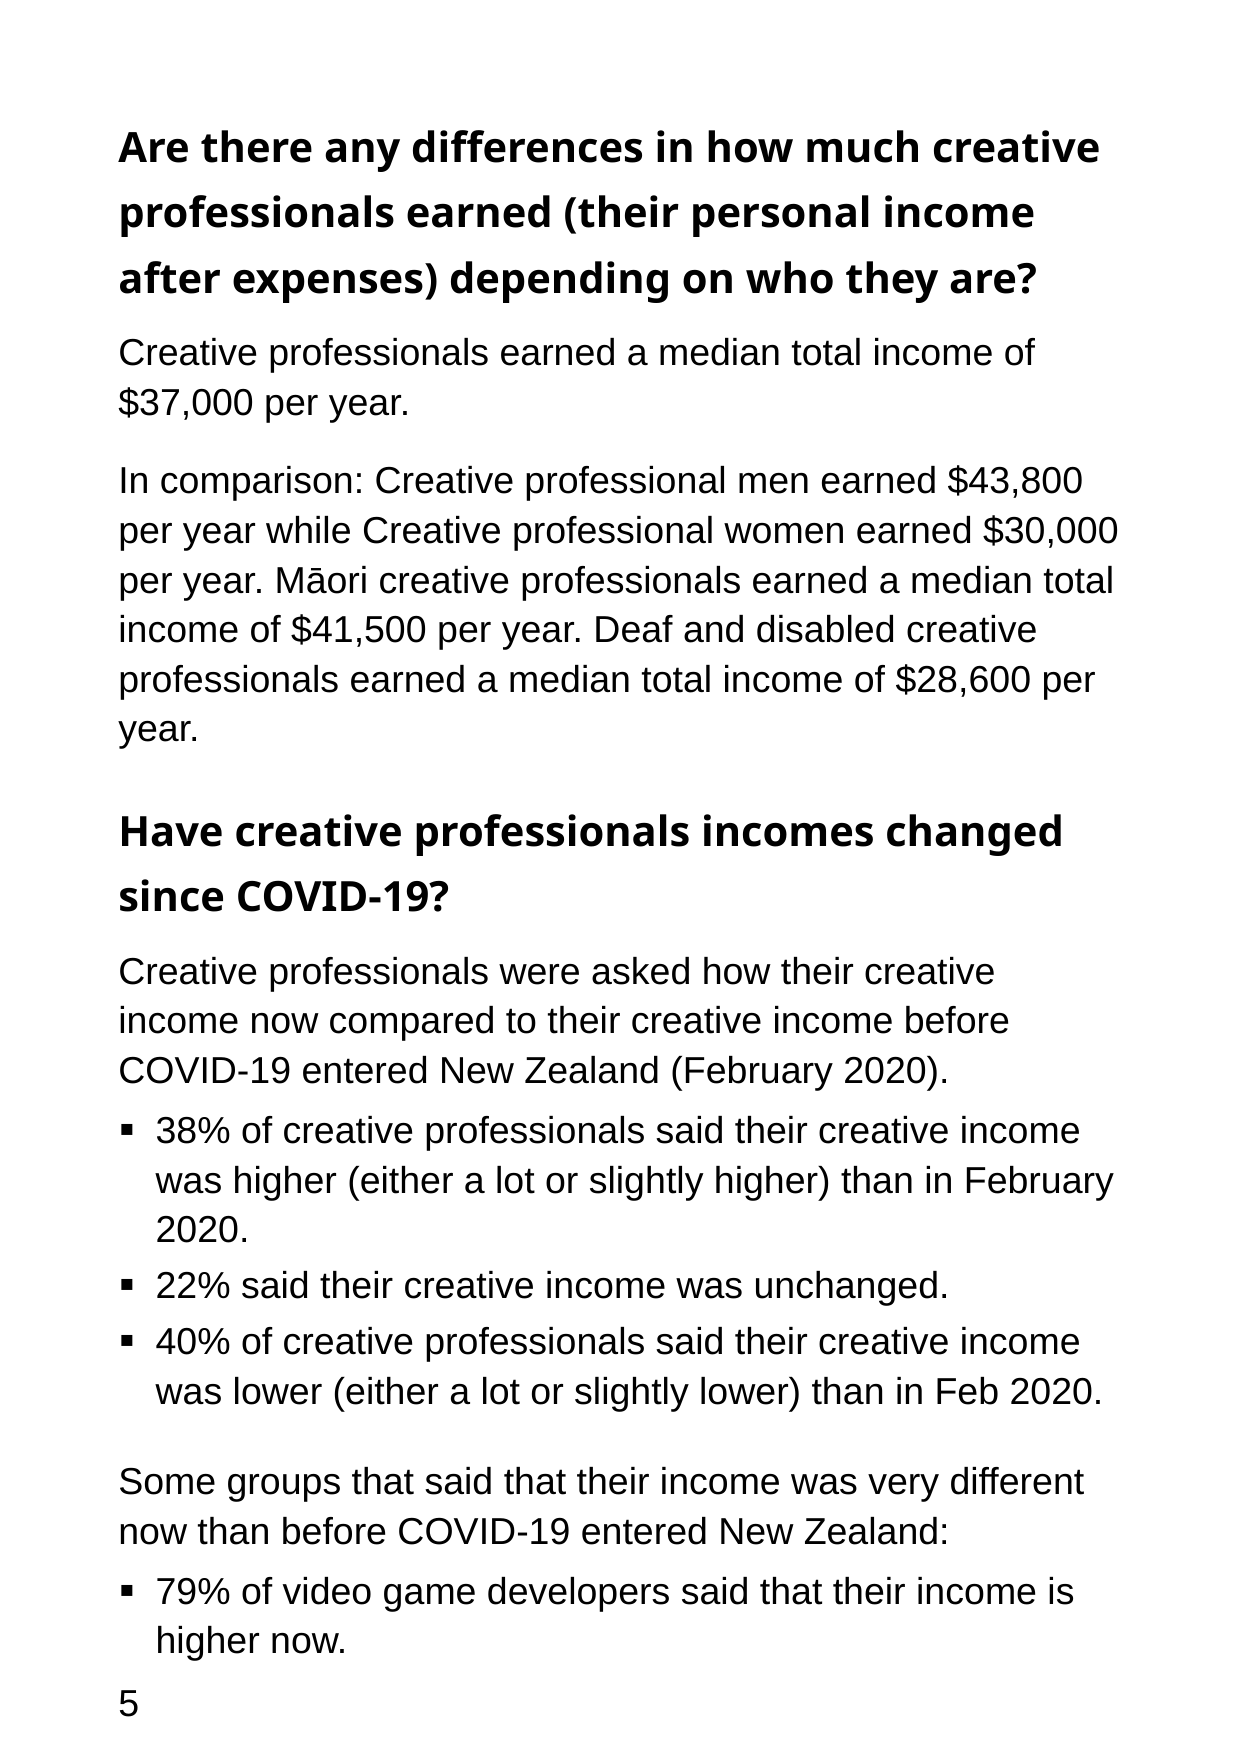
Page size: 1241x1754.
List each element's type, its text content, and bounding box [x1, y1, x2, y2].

text 22% said their creative income was unchanged. [118, 1263, 1122, 1307]
subtitle Have creative professionals incomes changed since COVID-19? [118, 802, 1122, 924]
text Creative professionals were asked how their creative income now compared to their creative income before COVID-19 entered New Zealand (February 2020). [118, 949, 1122, 1091]
text Creative professionals earned a median total income of $37,000 per year. [118, 330, 1122, 423]
subtitle Are there any differences in how much creative professionals earned (their personal income after expenses) depending on who they are? [118, 118, 1122, 305]
text 38% of creative professionals said their creative income was higher (either a lot or slightly higher) than in February 2020. [118, 1108, 1122, 1251]
text 79% of video game developers said that their income is higher now. [118, 1569, 1122, 1662]
text 40% of creative professionals said their creative income was lower (either a lot or slightly lower) than in Feb 2020. [118, 1319, 1122, 1412]
text Some groups that said that their income was very different now than before COVID-19 entered New Zealand: [118, 1459, 1122, 1552]
text In comparison: Creative professional men earned $43,800 per year while Creative professional women earned $30,000 per year. Māori creative professionals earned a median total income of $41,500 per year. Deaf and disabled creative professionals earned a median total income of $28,600 per year. [118, 459, 1122, 750]
